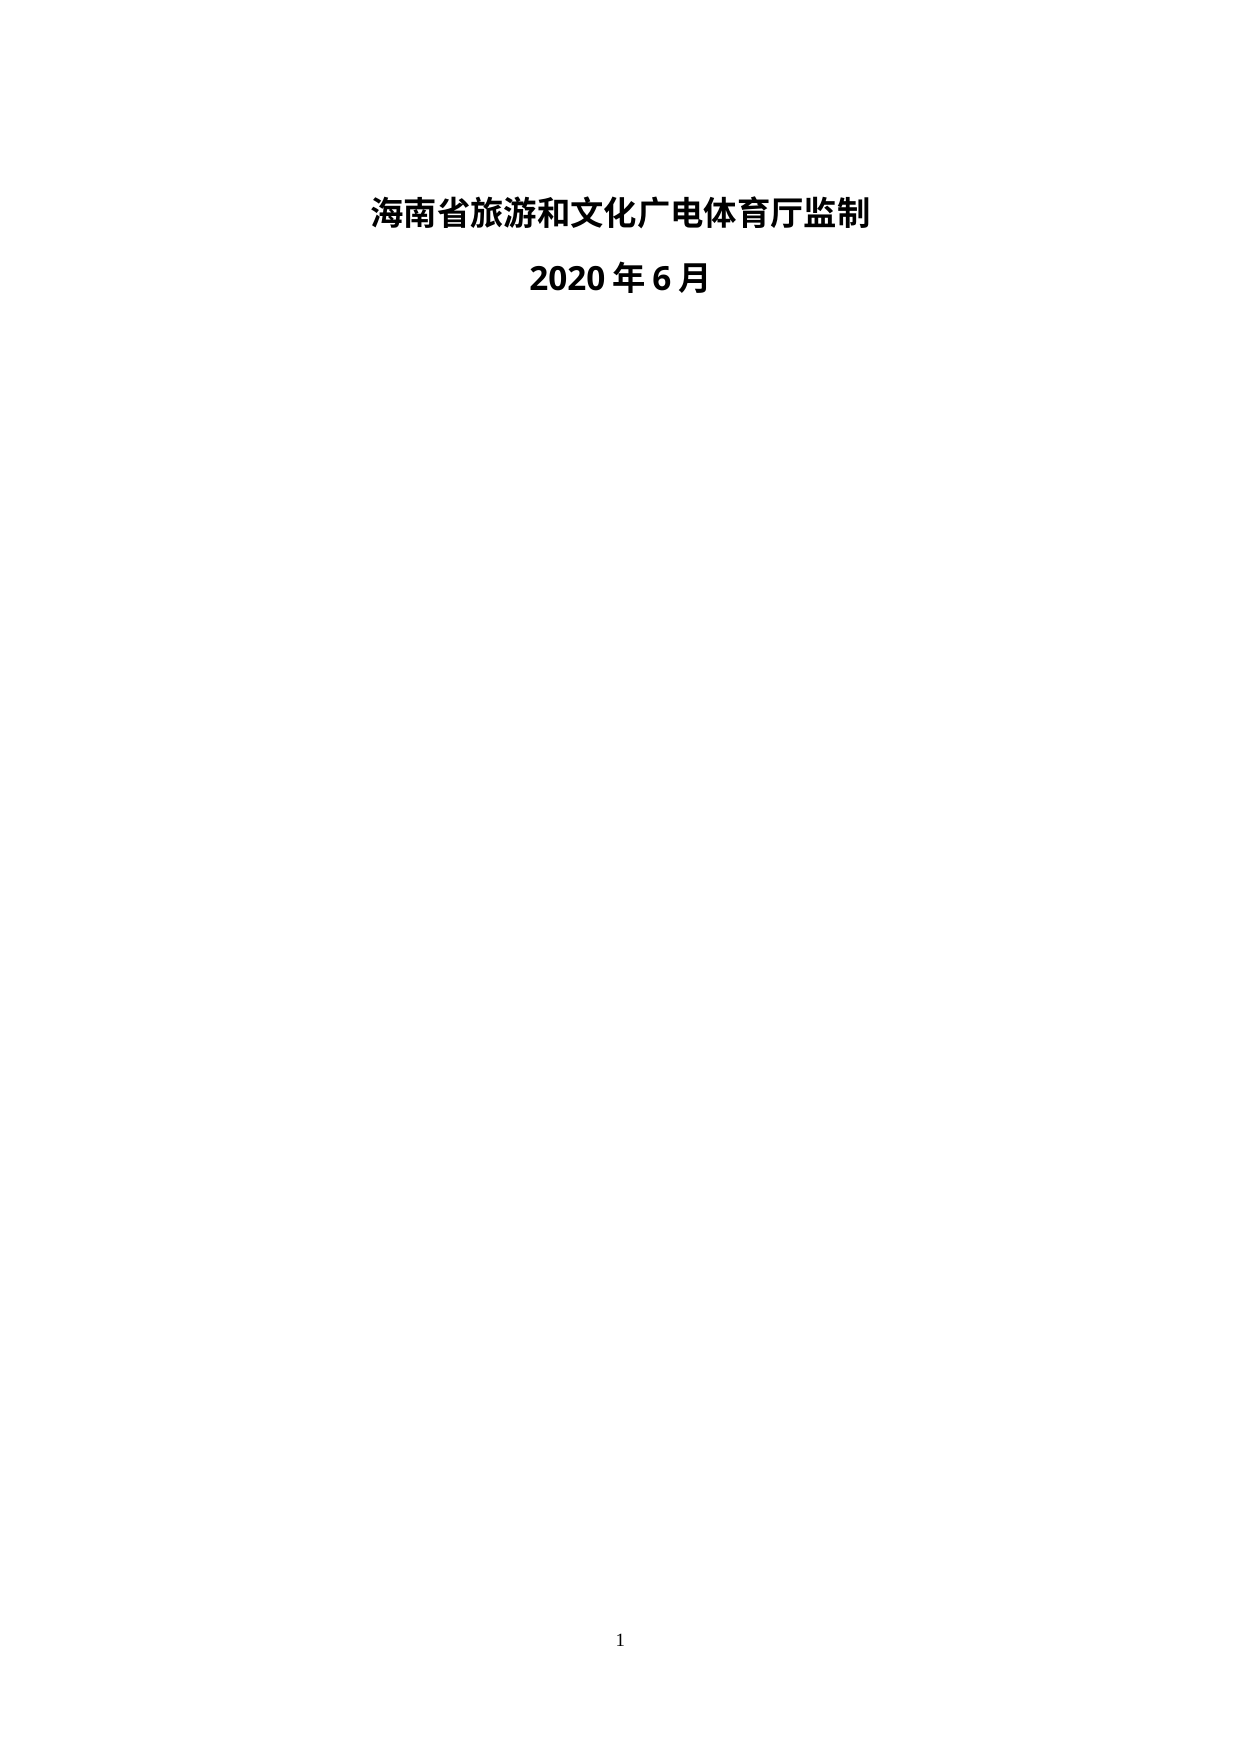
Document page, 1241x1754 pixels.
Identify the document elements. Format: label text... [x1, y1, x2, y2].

text 2020年6月 [148, 243, 1093, 308]
text 海南省旅游和文化广电体育厅监制 [148, 178, 1093, 243]
